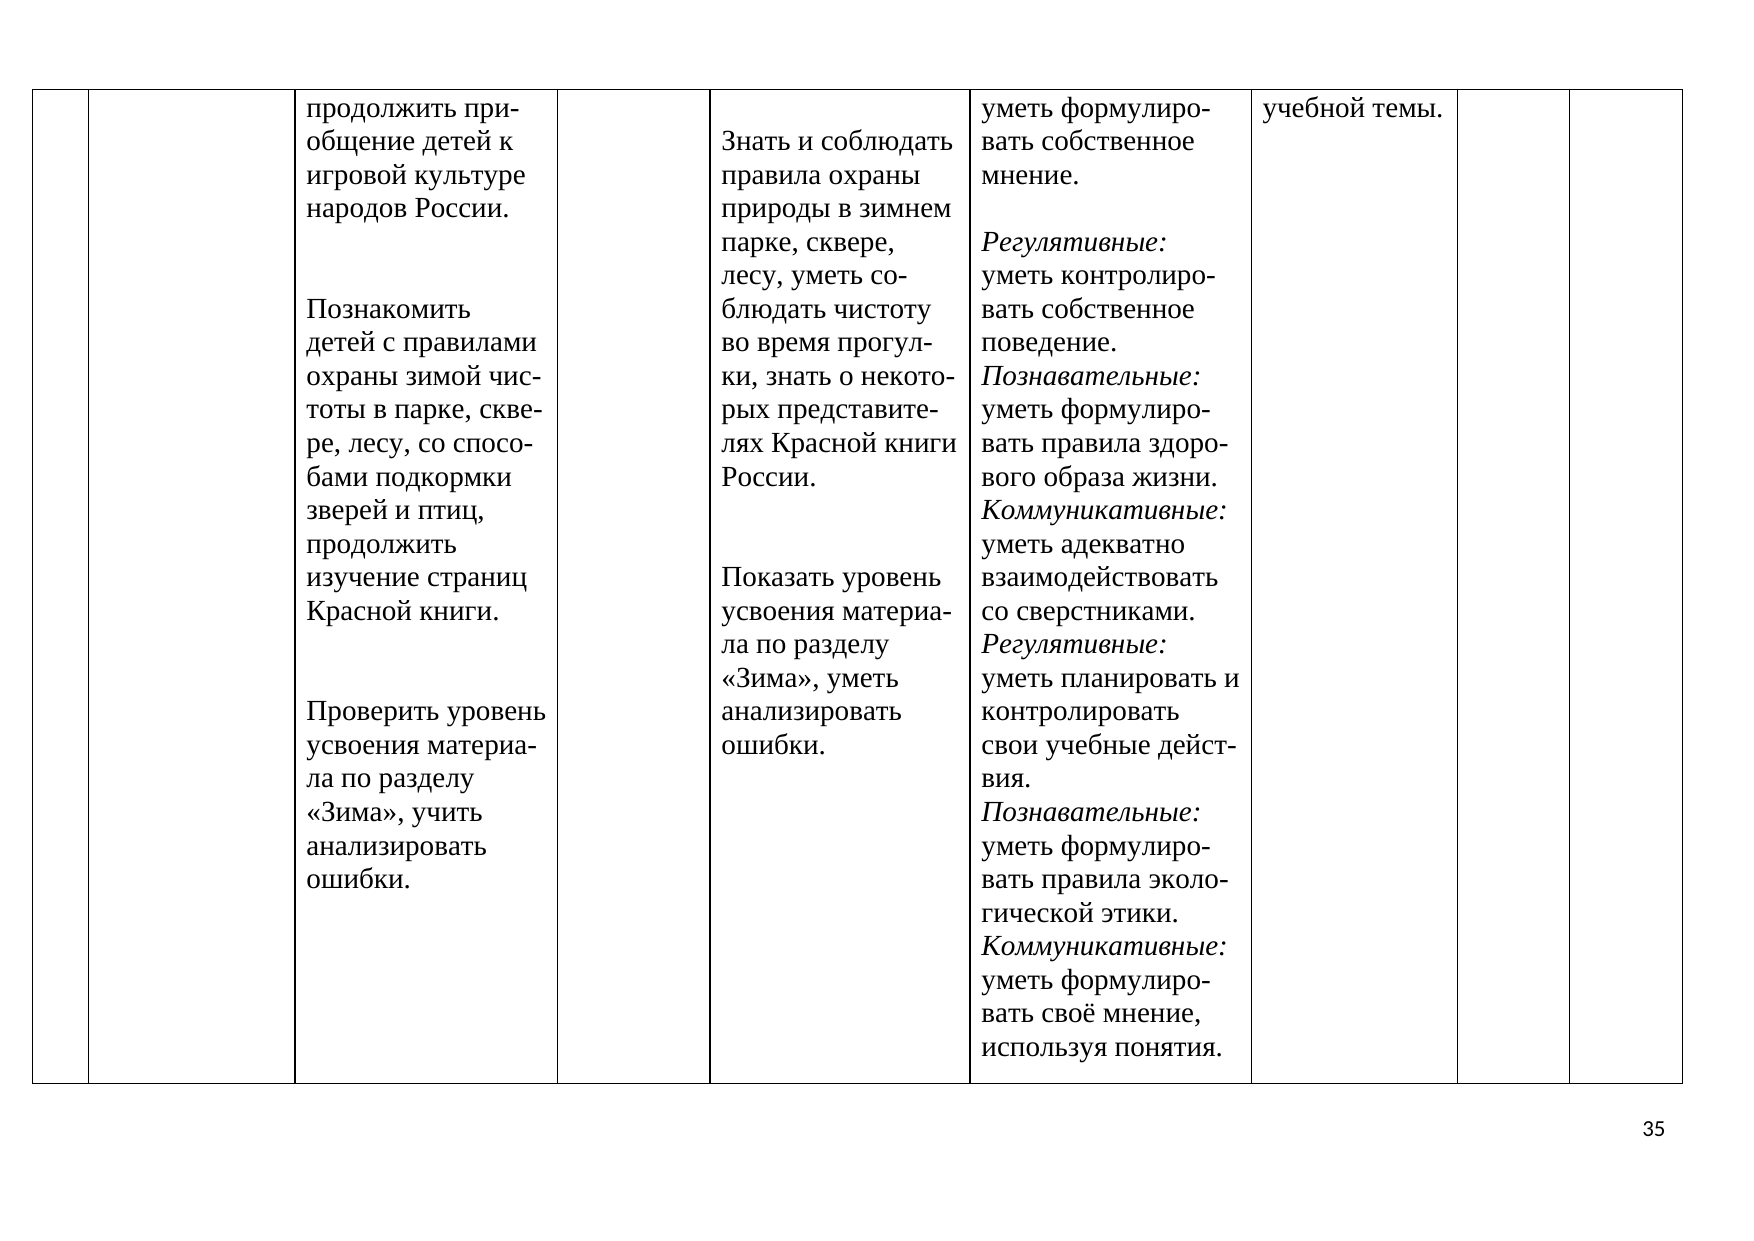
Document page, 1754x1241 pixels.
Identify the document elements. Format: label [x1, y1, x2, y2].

table_cell [971, 90, 1251, 1083]
table_cell [711, 90, 969, 1083]
table_cell [89, 90, 294, 1083]
table_cell [1252, 90, 1457, 1083]
table_cell [1570, 90, 1682, 1083]
table_cell [1458, 90, 1569, 1083]
table_cell [296, 90, 557, 1083]
table_cell [33, 90, 88, 1083]
table_cell [558, 90, 709, 1083]
